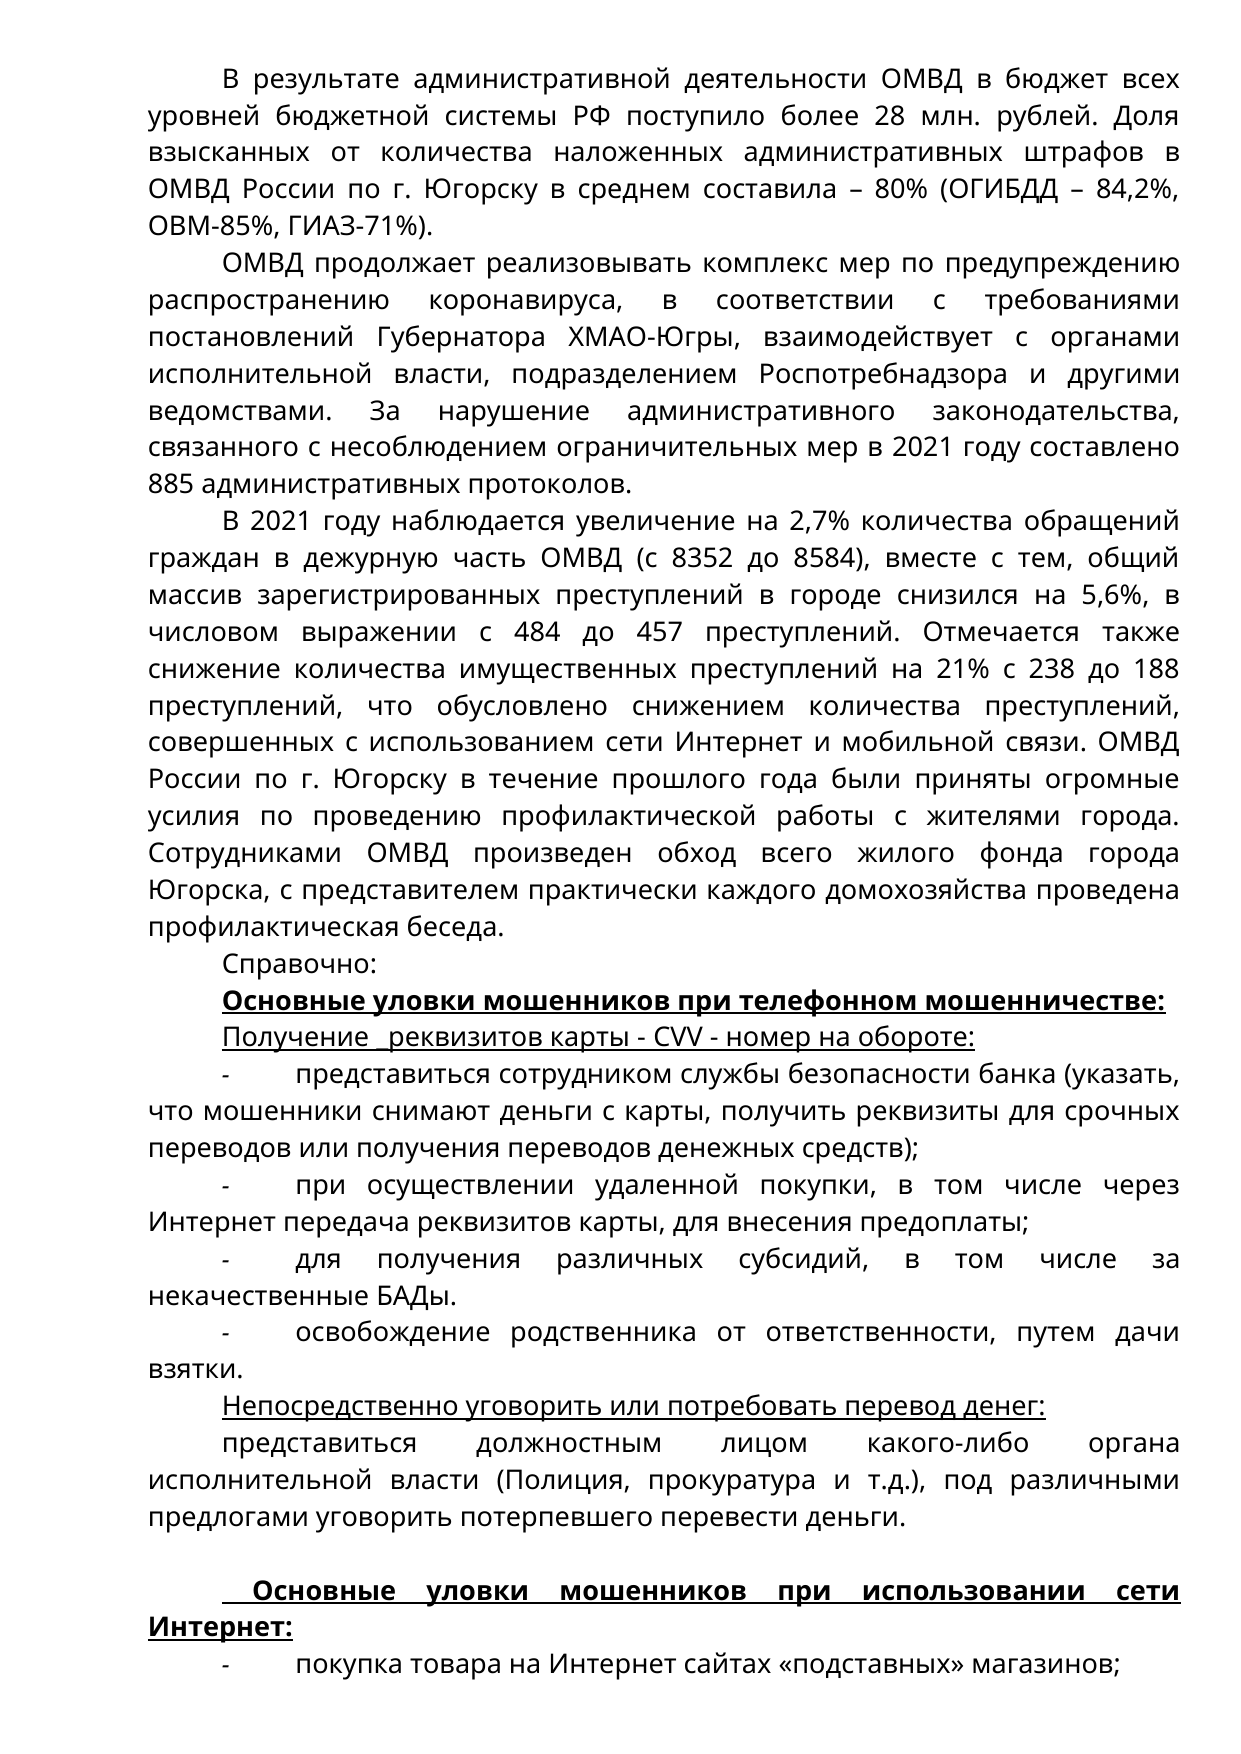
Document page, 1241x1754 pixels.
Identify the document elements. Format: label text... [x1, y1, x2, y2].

list освобождение родственника от ответственности, путем дачи взятки. [148, 1313, 1181, 1387]
list представиться сотрудником службы безопасности банка (указать, что мошенники снимают деньги с карты, получить реквизиты для срочных переводов или получения переводов денежных средств); [148, 1055, 1181, 1165]
text В результате административной деятельности ОМВД в бюджет всех уровней бюджетной системы РФ поступило более 28 млн. рублей. Доля взысканных от количества наложенных административных штрафов в ОМВД России по г. Югорску в среднем составила – 80% (ОГИБДД – 84,2%, ОВМ-85%, ГИАЗ-71%). [148, 59, 1181, 243]
text Основные уловки мошенников при использовании сети Интернет: [148, 1571, 1181, 1645]
text Справочно: [148, 944, 1181, 981]
text В 2021 году наблюдается увеличение на 2,7% количества обращений граждан в дежурную часть ОМВД (с 8352 до 8584), вместе с тем, общий массив зарегистрированных преступлений в городе снизился на 5,6%, в числовом выражении с 484 до 457 преступлений. Отмечается также снижение количества имущественных преступлений на 21% с 238 до 188 преступлений, что обусловлено снижением количества преступлений, совершенных с использованием сети Интернет и мобильной связи. ОМВД России по г. Югорску в течение прошлого года были приняты огромные усилия по проведению профилактической работы с жителями города. Сотрудниками ОМВД произведен обход всего жилого фонда города Югорска, с представителем практически каждого домохозяйства проведена профилактическая беседа. [148, 502, 1181, 944]
text Непосредственно уговорить или потребовать перевод денег: [148, 1387, 1181, 1423]
text Основные уловки мошенников при телефонном мошенничестве: [148, 981, 1181, 1018]
text представиться должностным лицом какого-либо органа исполнительной власти (Полиция, прокуратура и т.д.), под различными предлогами уговорить потерпевшего перевести деньги. [148, 1423, 1181, 1534]
list для получения различных субсидий, в том числе за некачественные БАДы. [148, 1239, 1181, 1313]
text ОМВД продолжает реализовывать комплекс мер по предупреждению распространению коронавируса, в соответствии с требованиями постановлений Губернатора ХМАО-Югры, взаимодействует с органами исполнительной власти, подразделением Роспотребнадзора и другими ведомствами. За нарушение административного законодательства, связанного с несоблюдением ограничительных мер в 2021 году составлено 885 административных протоколов. [148, 243, 1181, 502]
list при осуществлении удаленной покупки, в том числе через Интернет передача реквизитов карты, для внесения предоплаты; [148, 1165, 1181, 1239]
text Получение _реквизитов карты - CVV - номер на обороте: [148, 1018, 1181, 1055]
list покупка товара на Интернет сайтах «подставных» магазинов; [148, 1645, 1181, 1682]
